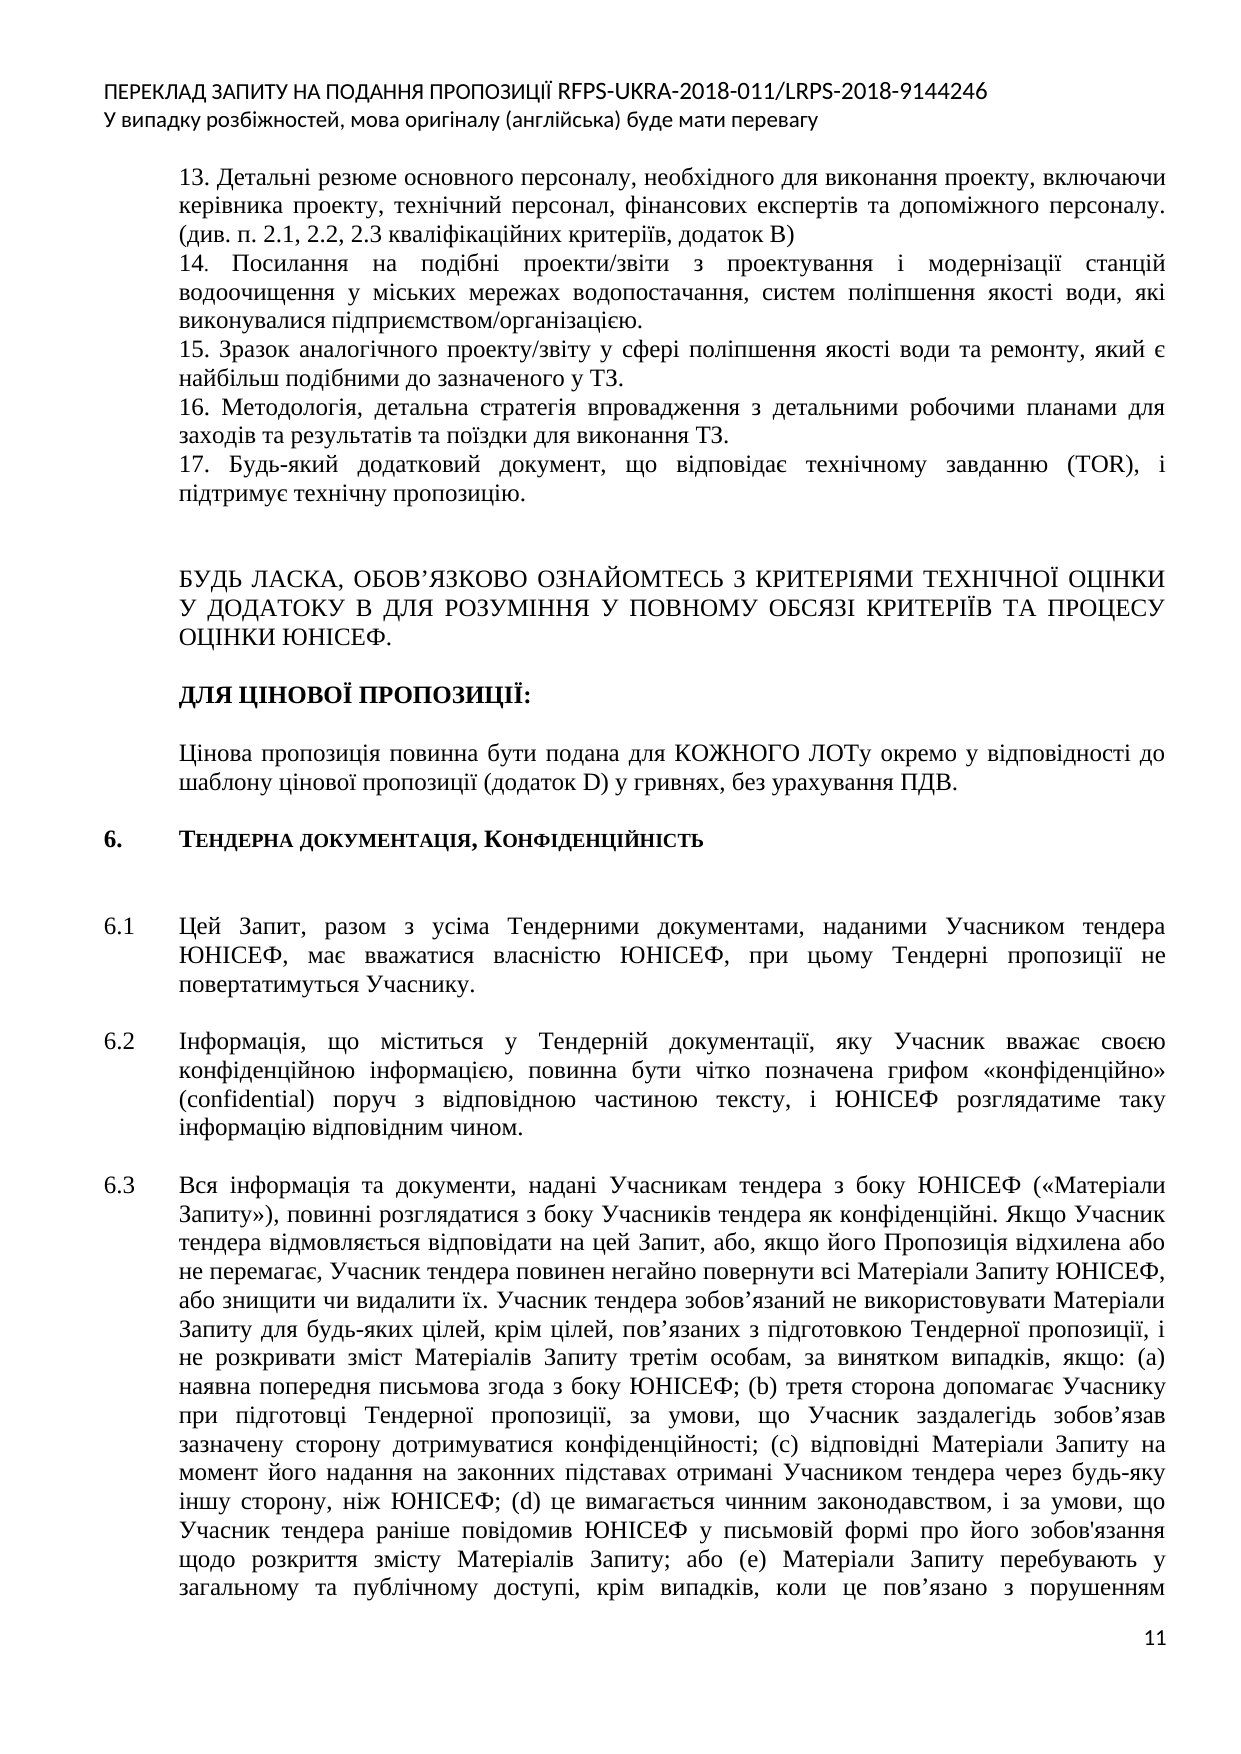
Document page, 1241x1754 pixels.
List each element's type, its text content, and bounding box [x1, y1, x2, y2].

text Цінова пропозиція повинна бути подана для КОЖНОГО ЛОТу окремо у відповідності до шаблону цінової пропозиції (додаток D) у гривнях, без урахування ПДВ. [178, 738, 1167, 795]
text 6.1 Цей Запит, разом з усіма Тендерними документами, наданими Учасником тендера ЮНІСЕФ, має вважатися власністю ЮНІСЕФ, при цьому Тендерні пропозиції не повертатимуться Учаснику. [103, 911, 1167, 997]
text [103, 1170, 1167, 1601]
list 15. Зразок аналогічного проекту/звіту у сфері поліпшення якості води та ремонту, який є найбільш подібними до зазначеного у ТЗ. [178, 334, 1167, 392]
list 14. Посилання на подібні проекти/звіти з проектування і модернізації станцій водоочищення у міських мережах водопостачання, систем поліпшення якості води, які виконувалися підприємством/організацією. [178, 248, 1167, 334]
list 13. Детальні резюме основного персоналу, необхідного для виконання проекту, включаючи керівника проекту, технічний персонал, фінансових експертів та допоміжного персоналу. (див. п. 2.1, 2.2, 2.3 кваліфікаційних критеріїв, додаток B) [178, 162, 1167, 248]
text 6. Тендерна документація, Конфіденційність [103, 824, 1167, 853]
text БУДЬ ЛАСКА, ОБОВ’ЯЗКОВО ОЗНАЙОМТЕСЬ З КРИТЕРІЯМИ ТЕХНІЧНОЇ ОЦІНКИ У ДОДАТОКУ B ДЛЯ РОЗУМІННЯ У ПОВНОМУ ОБСЯЗІ КРИТЕРІЇВ ТА ПРОЦЕСУ ОЦІНКИ ЮНІСЕФ. [178, 564, 1167, 651]
list 16. Методологія, детальна стратегія впровадження з детальними робочими планами для заходів та результатів та поїздки для виконання ТЗ. [178, 392, 1167, 449]
text ДЛЯ ЦІНОВОЇ ПРОПОЗИЦІЇ: [178, 680, 1167, 709]
list 17. Будь-який додатковий документ, що відповідає технічному завданню (TOR), і підтримує технічну пропозицію. [178, 449, 1167, 507]
text 6.2 Інформація, що міститься у Тендерній документації, яку Учасник вважає своєю конфіденційною інформацією, повинна бути чітко позначена грифом «конфіденційно» (confidential) поруч з відповідною частиною тексту, і ЮНІСЕФ розглядатиме таку інформацію відповідним чином. [103, 1026, 1167, 1141]
